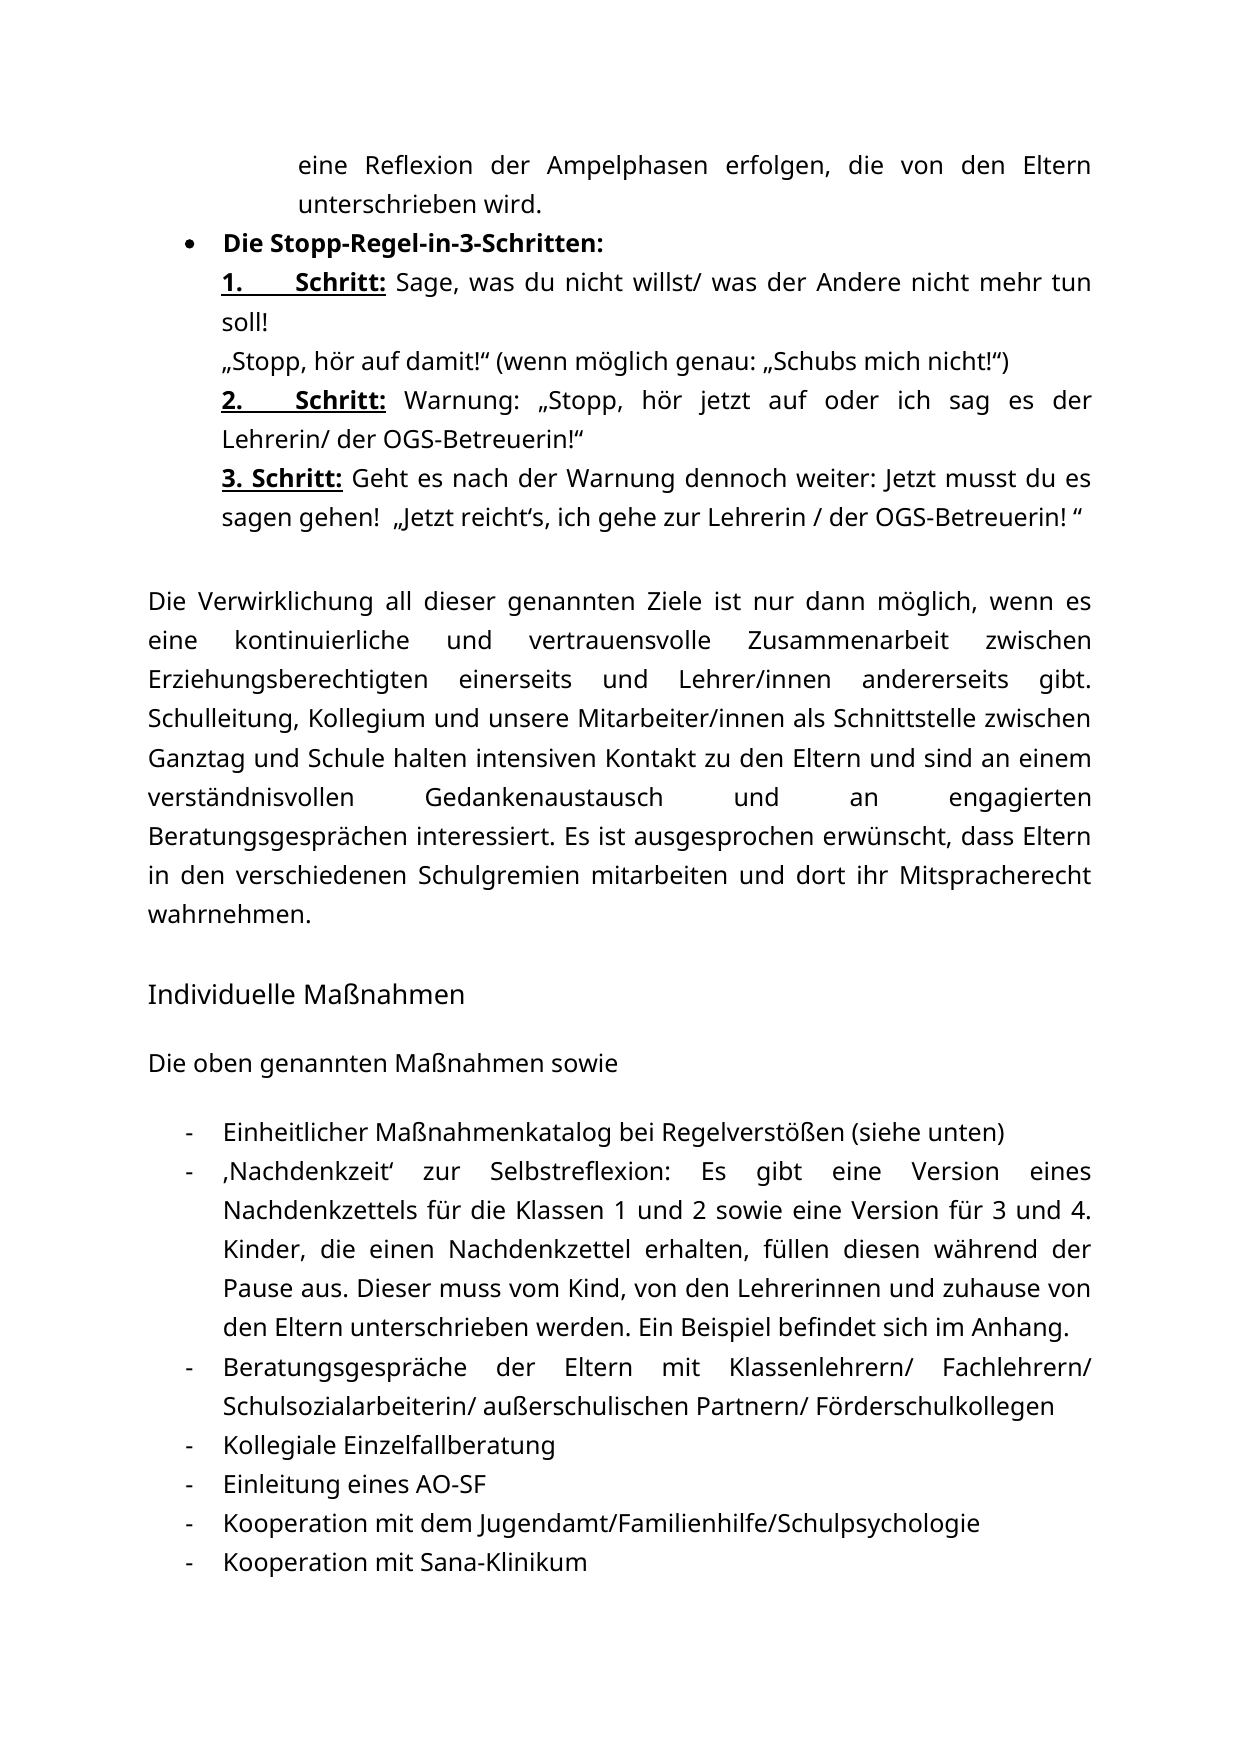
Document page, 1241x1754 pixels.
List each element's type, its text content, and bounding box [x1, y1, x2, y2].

list Die Stopp-Regel-in-3-Schritten: [185, 226, 1093, 260]
list Kooperation mit dem Jugendamt/Familienhilfe/Schulpsychologie [185, 1506, 1093, 1540]
text 3. Schritt: Geht es nach der Warnung dennoch weiter: Jetzt musst du es sagen gehen! „Jetzt reicht‘s, ich gehe zur Lehrerin / der OGS-Betreuerin! “ [221, 461, 1093, 534]
text Die oben genannten Maßnahmen sowie [148, 1046, 1093, 1080]
list Kooperation mit Sana-Klinikum [185, 1545, 1093, 1579]
text „Stopp, hör auf damit!“ (wenn möglich genau: „Schubs mich nicht!“) [221, 343, 1093, 377]
list Kollegiale Einzelfallberatung [185, 1428, 1093, 1462]
list ‚Nachdenkzeit‘ zur Selbstreflexion: Es gibt eine Version eines Nachdenkzettels für die Klassen 1 und 2 sowie eine Version für 3 und 4. Kinder, die einen Nachdenkzettel erhalten, füllen diesen während der Pause aus. Dieser muss vom Kind, von den Lehrerinnen und zuhause von den Eltern unterschrieben werden. Ein Beispiel befindet sich im Anhang. [185, 1153, 1093, 1344]
text 1. Schritt: Sage, was du nicht willst/ was der Andere nicht mehr tun soll! [221, 265, 1093, 338]
text 2. Schritt: Warnung: „Stopp, hör jetzt auf oder ich sag es der Lehrerin/ der OGS-Betreuerin!“ [221, 383, 1093, 456]
subtitle Individuelle Maßnahmen [148, 975, 1093, 1012]
text Die Verwirklichung all dieser genannten Ziele ist nur dann möglich, wenn es eine kontinuierliche und vertrauensvolle Zusammenarbeit zwischen Erziehungsberechtigten einerseits und Lehrer/innen andererseits gibt. Schulleitung, Kollegium und unsere Mitarbeiter/innen als Schnittstelle zwischen Ganztag und Schule halten intensiven Kontakt zu den Eltern und sind an einem verständnisvollen Gedankenaustausch und an engagierten Beratungsgesprächen interessiert. Es ist ausgesprochen erwünscht, dass Eltern in den verschiedenen Schulgremien mitarbeiten und dort ihr Mitspracherecht wahrnehmen. [148, 583, 1093, 931]
list Einleitung eines AO-SF [185, 1467, 1093, 1501]
list Beratungsgespräche der Eltern mit Klassenlehrern/ Fachlehrern/ Schulsozialarbeiterin/ außerschulischen Partnern/ Förderschulkollegen [185, 1349, 1093, 1422]
list Einheitlicher Maßnahmenkatalog bei Regelverstößen (siehe unten) [185, 1114, 1093, 1148]
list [260, 148, 1093, 221]
